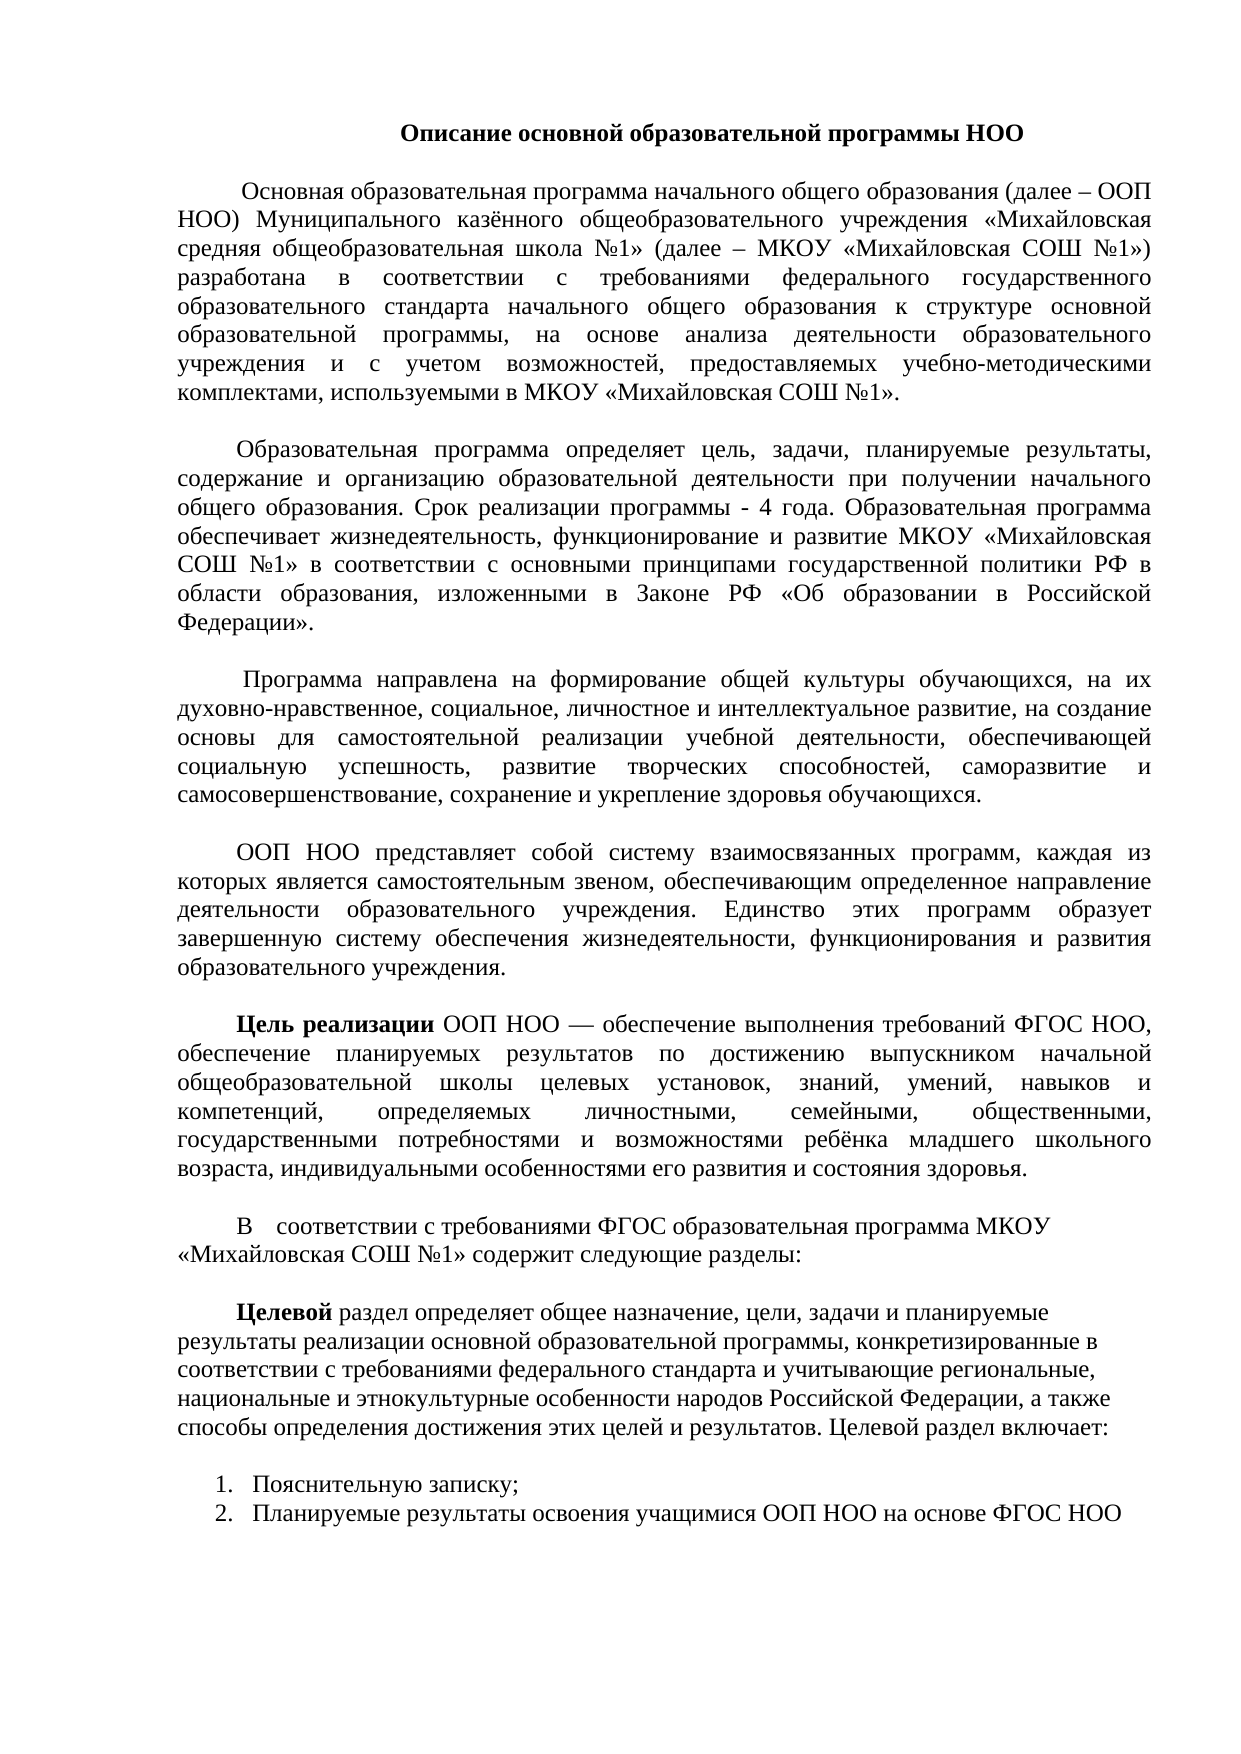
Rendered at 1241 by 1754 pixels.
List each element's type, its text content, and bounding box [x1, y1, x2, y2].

list Пояснительную записку; [214, 1469, 1150, 1498]
text ООП НОО представляет собой систему взаимосвязанных программ, каждая из которых является самостоятельным звеном, обеспечивающим определенное направление деятельности образовательного учреждения. Единство этих программ образует завершенную систему обеспечения жизнедеятельности, функционирования и развития образовательного учреждения. [177, 837, 1152, 981]
list Планируемые результаты освоения учащимися ООП НОО на основе ФГОС НОО [214, 1498, 1150, 1527]
text Описание основной образовательной программы НОО [400, 118, 1152, 147]
list соответствии с требованиями ФГОС образовательная программа МКОУ «Михайловская СОШ №1» содержит следующие разделы: [177, 1211, 1150, 1268]
text Образовательная программа определяет цель, задачи, планируемые результаты, содержание и организацию образовательной деятельности при получении начального общего образования. Срок реализации программы - 4 года. Образовательная программа обеспечивает жизнедеятельность, функционирование и развитие МКОУ «Михайловская СОШ №1» в соответствии с основными принципами государственной политики РФ в области образования, изложенными в Законе РФ «Об образовании в Российской Федерации». [177, 434, 1152, 636]
text Основная образовательная программа начального общего образования (далее – ООП НОО) Муниципального казённого общеобразовательного учреждения «Михайловская средняя общеобразовательная школа №1» (далее – МКОУ «Михайловская СОШ №1») разработана в соответствии с требованиями федерального государственного образовательного стандарта начального общего образования к структуре основной образовательной программы, на основе анализа деятельности образовательного учреждения и с учетом возможностей, предоставляемых учебно-методическими комплектами, используемыми в МКОУ «Михайловская СОШ №1». [177, 176, 1152, 406]
text Цель реализации ООП НОО — обеспечение выполнения требований ФГОС НОО, обеспечение планируемых результатов по достижению выпускником начальной общеобразовательной школы целевых установок, знаний, умений, навыков и компетенций, определяемых личностными, семейными, общественными, государственными потребностями и возможностями ребёнка младшего школьного возраста, индивидуальными особенностями его развития и состояния здоровья. [177, 1009, 1152, 1182]
text Целевой раздел определяет общее назначение, цели, задачи и планируемые результаты реализации основной образовательной программы, конкретизированные в соответствии с требованиями федерального стандарта и учитывающие региональные, национальные и этнокультурные особенности народов Российской Федерации, а также способы определения достижения этих целей и результатов. Целевой раздел включает: [177, 1297, 1152, 1441]
text Программа направлена на формирование общей культуры обучающихся, на их духовно-нравственное, социальное, личностное и интеллектуальное развитие, на создание основы для самостоятельной реализации учебной деятельности, обеспечивающей социальную успешность, развитие творческих способностей, саморазвитие и самосовершенствование, сохранение и укрепление здоровья обучающихся. [177, 664, 1152, 808]
